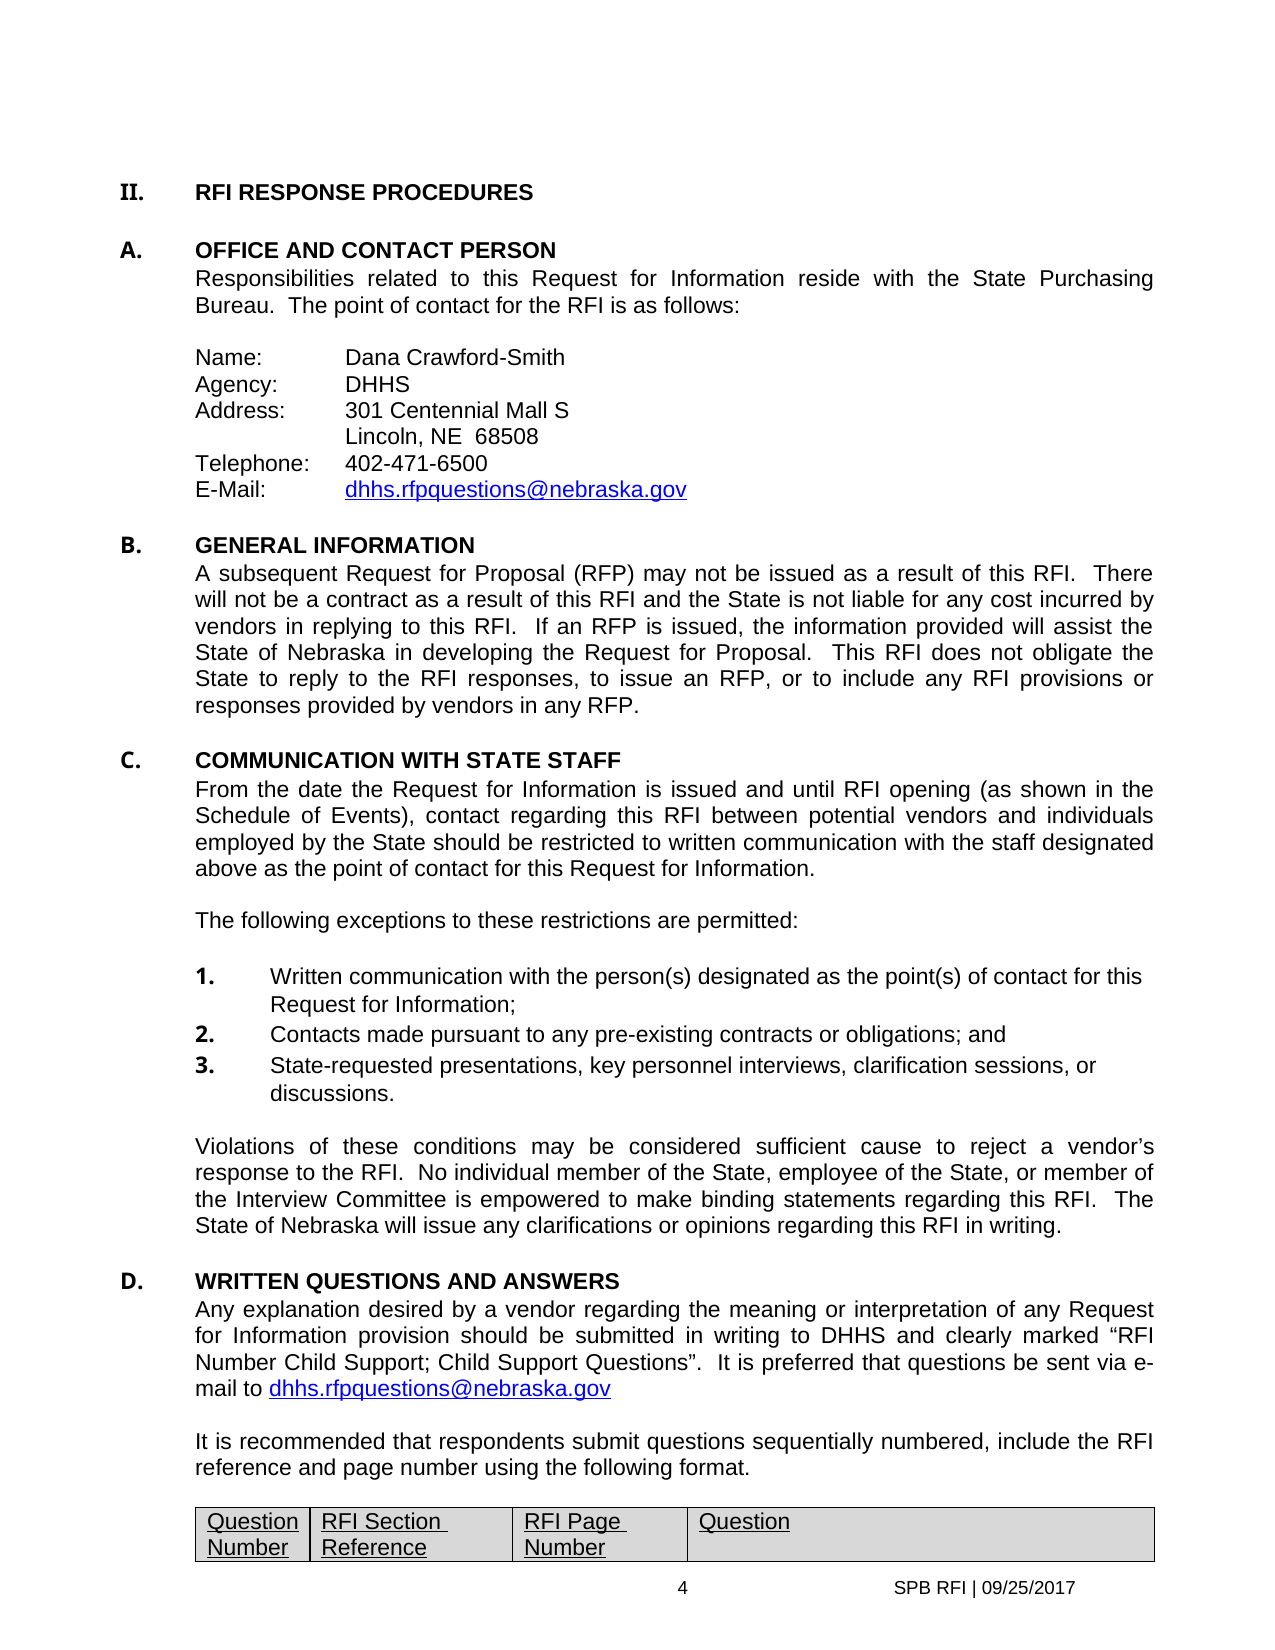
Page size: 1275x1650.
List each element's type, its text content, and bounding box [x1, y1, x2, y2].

text A subsequent Request for Proposal (RFP) may not be issued as a result of this RFI. There will not be a contract as a result of this RFI and the State is not liable for any cost incurred by vendors in replying to this RFI. If an RFP is issued, the information provided will assist the State of Nebraska in developing the Request for Proposal. This RFI does not obligate the State to reply to the RFI responses, to issue an RFP, or to include any RFI provisions or responses provided by vendors in any RFP. [195, 560, 1155, 718]
text State-requested presentations, key personnel interviews, clarification sessions, or discussions. [195, 1049, 1155, 1107]
text Telephone: 402-471-6500 [120, 450, 1155, 476]
table_header Question [688, 1508, 1154, 1561]
text RFI RESPONSE PROCEDURES [120, 176, 1155, 208]
table_header Question Number [196, 1508, 309, 1561]
text OFFICE AND CONTACT PERSON [120, 234, 1155, 265]
table_header RFI Section Reference [311, 1508, 512, 1561]
text Agency: DHHS [195, 371, 1155, 397]
text Lincoln, NE 68508 [195, 423, 1155, 450]
text Violations of these conditions may be considered sufficient cause to reject a vendor’s response to the RFI. No individual member of the State, employee of the State, or member of the Interview Committee is empowered to make binding statements regarding this RFI. The State of Nebraska will issue any clarifications or opinions regarding this RFI in writing. [195, 1133, 1155, 1238]
text GENERAL INFORMATION [120, 529, 1155, 560]
text Address: 301 Centennial Mall S [195, 397, 1155, 423]
text It is recommended that respondents submit questions sequentially numbered, include the RFI reference and page number using the following format. [195, 1428, 1155, 1481]
text The following exceptions to these restrictions are permitted: [195, 907, 1155, 934]
text WRITTEN QUESTIONS AND ANSWERS [120, 1265, 1155, 1296]
text Written communication with the person(s) designated as the point(s) of contact for this Request for Information; [195, 960, 1155, 1018]
text E-Mail: dhhs.rfpquestions@nebraska.gov [195, 476, 1155, 502]
text Name: Dana Crawford-Smith [195, 344, 1155, 371]
text Responsibilities related to this Request for Information reside with the State Purchasing Bureau. The point of contact for the RFI is as follows: [195, 265, 1155, 318]
text Contacts made pursuant to any pre-existing contracts or obligations; and [195, 1018, 1155, 1049]
table_header RFI Page Number [513, 1508, 687, 1561]
text Any explanation desired by a vendor regarding the meaning or interpretation of any Request for Information provision should be submitted in writing to DHHS and clearly marked “RFI Number Child Support; Child Support Questions”. It is preferred that questions be sent via e-mail to dhhs.rfpquestions@nebraska.gov [195, 1296, 1155, 1401]
text COMMUNICATION WITH STATE STAFF [120, 744, 1155, 776]
text From the date the Request for Information is issued and until RFI opening (as shown in the Schedule of Events), contact regarding this RFI between potential vendors and individuals employed by the State should be restricted to written communication with the staff designated above as the point of contact for this Request for Information. [195, 776, 1155, 881]
